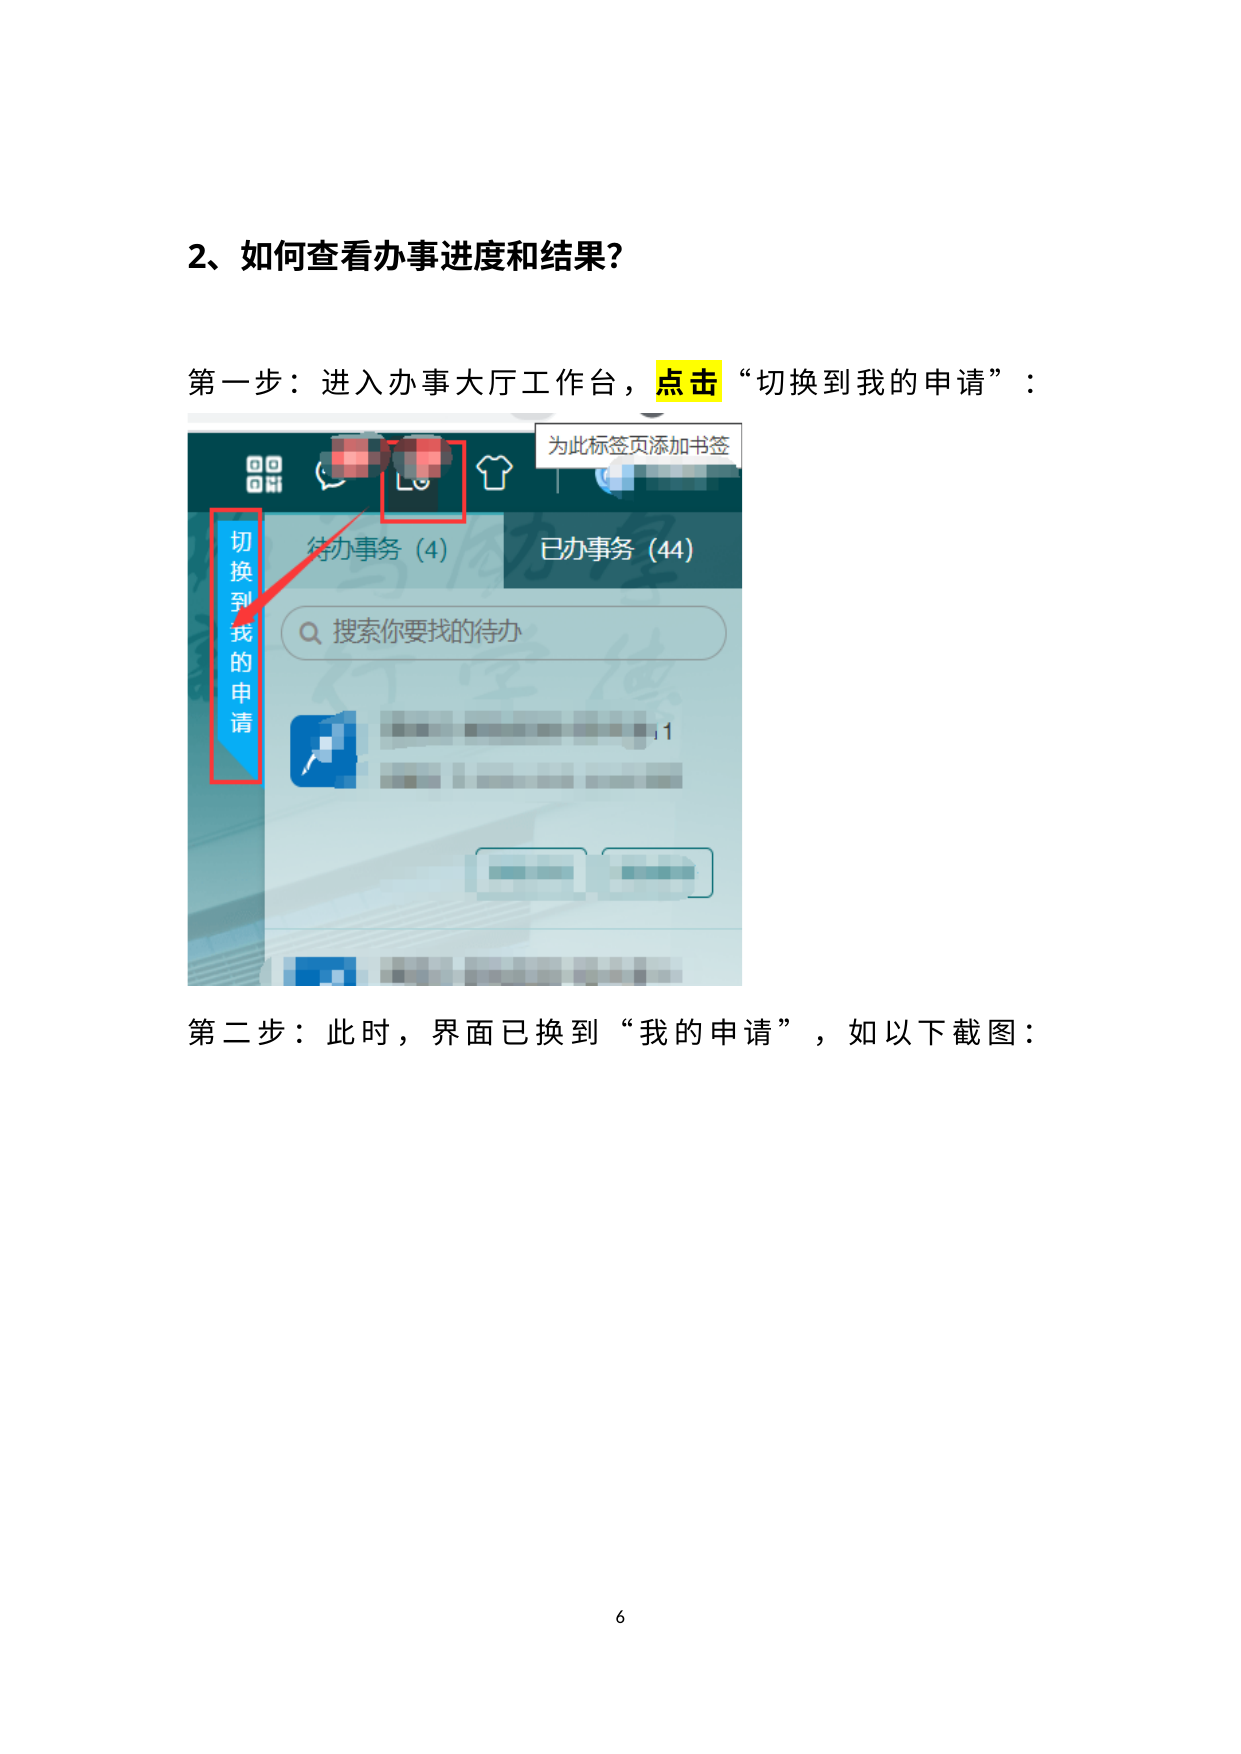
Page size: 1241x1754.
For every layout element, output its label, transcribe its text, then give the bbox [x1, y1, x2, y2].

subtitle 2、如何查看办事进度和结果？ [187, 222, 1053, 287]
text 第二步：此时，界面已换到“我的申请”，如以下截图： [187, 998, 1053, 1063]
picture [187, 413, 743, 986]
